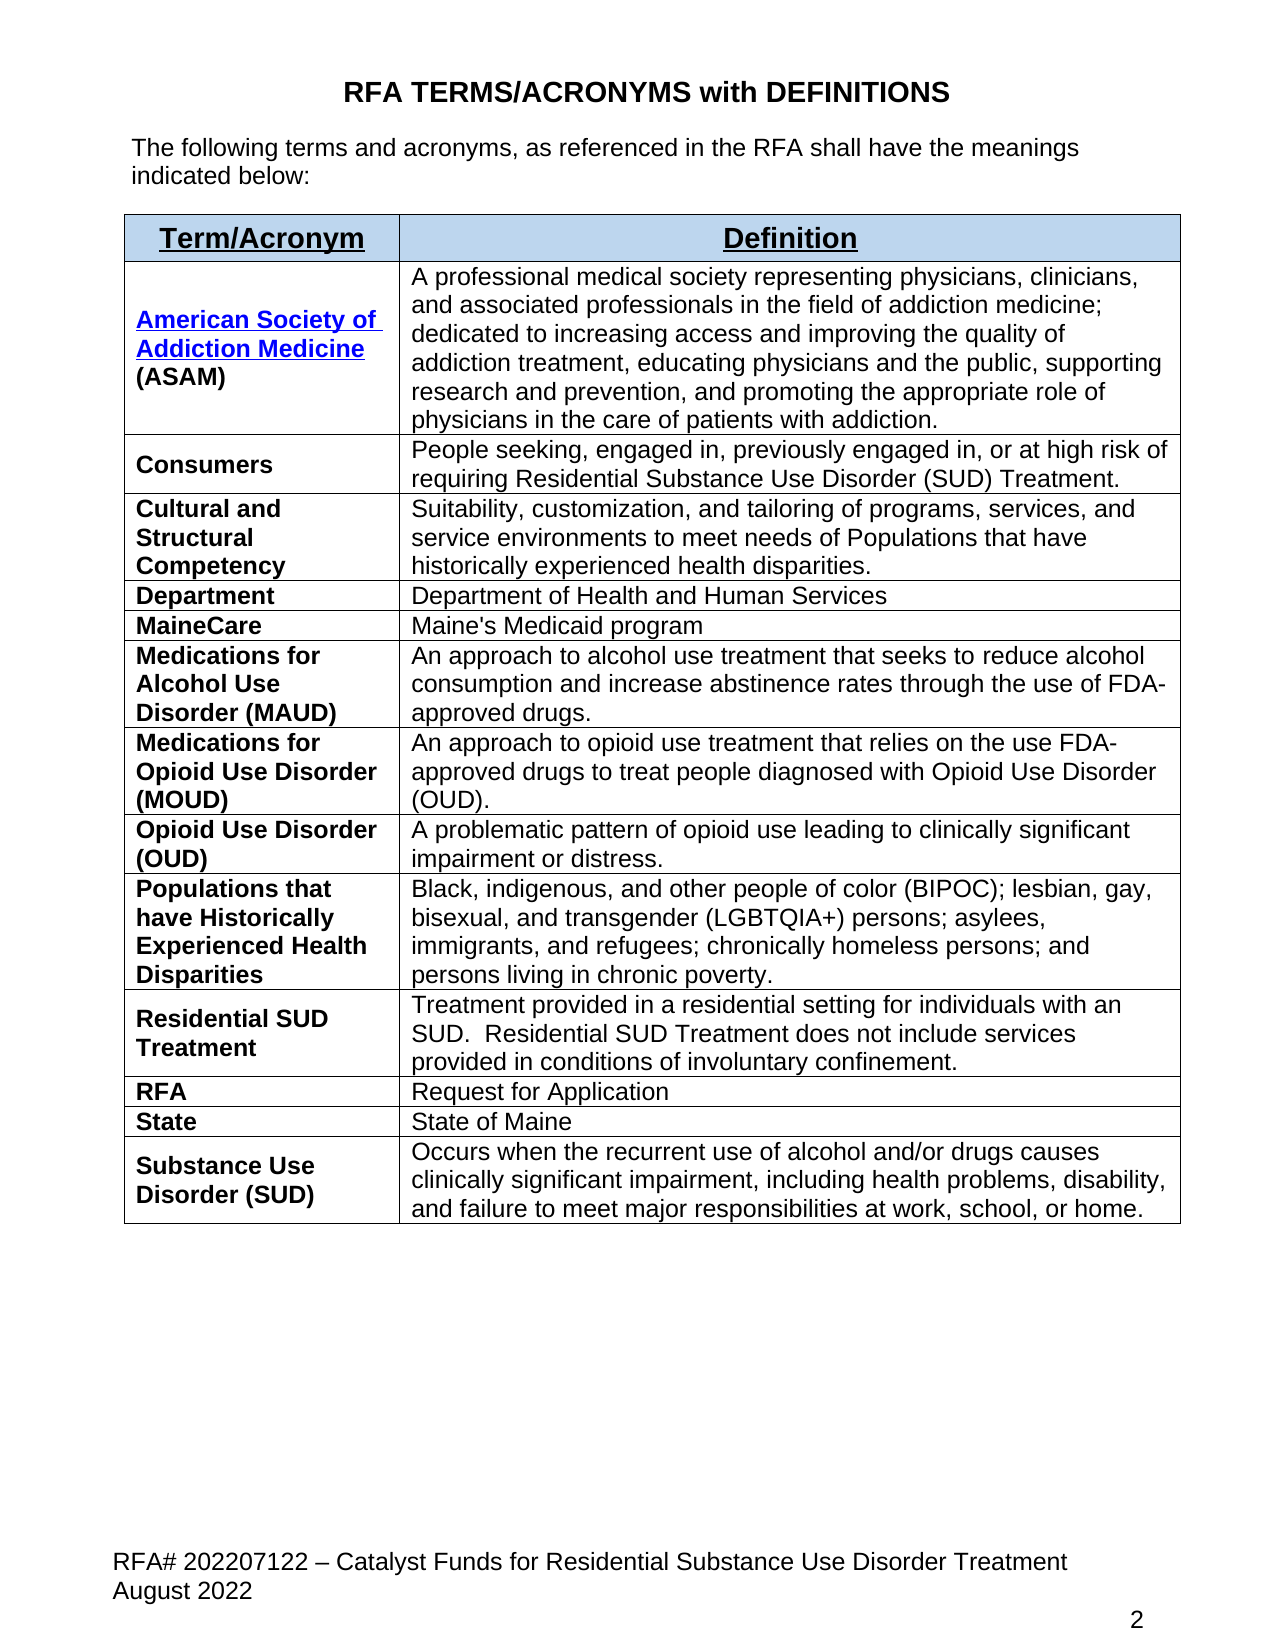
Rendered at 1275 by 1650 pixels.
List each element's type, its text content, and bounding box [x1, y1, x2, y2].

table_cell A problematic pattern of opioid use leading to clinically significant impairment or distress. [400, 815, 1180, 873]
table_cell Medications for Alcohol Use Disorder (MAUD) [125, 641, 399, 727]
table_cell State [125, 1107, 399, 1136]
table_cell Black, indigenous, and other people of color (BIPOC); lesbian, gay, bisexual, and transgender (LGBTQIA+) persons; asylees, immigrants, and refugees; chronically homeless persons; and persons living in chronic poverty. [400, 874, 1180, 989]
table_cell Substance Use Disorder (SUD) [125, 1137, 399, 1223]
table_cell Suitability, customization, and tailoring of programs, services, and service environments to meet needs of Populations that have historically experienced health disparities. [400, 494, 1180, 580]
table_cell MaineCare [125, 611, 399, 640]
table_cell American Society of Addiction Medicine (ASAM) [125, 262, 399, 434]
table_cell Treatment provided in a residential setting for individuals with an SUD. Residential SUD Treatment does not include services provided in conditions of involuntary confinement. [400, 990, 1180, 1076]
table_cell A professional medical society representing physicians, clinicians, and associated professionals in the field of addiction medicine; dedicated to increasing access and improving the quality of addiction treatment, educating physicians and the public, supporting research and prevention, and promoting the appropriate role of physicians in the care of patients with addiction. [400, 262, 1180, 434]
table_cell RFA [125, 1077, 399, 1106]
table_cell Residential SUD Treatment [125, 990, 399, 1076]
text RFA TERMS/ACRONYMS with DEFINITIONS [112, 75, 1181, 108]
table_cell Opioid Use Disorder (OUD) [125, 815, 399, 873]
table_cell Medications for Opioid Use Disorder (MOUD) [125, 728, 399, 814]
table_cell Department of Health and Human Services [400, 581, 1180, 610]
table_cell Department [125, 581, 399, 610]
table_cell Cultural and Structural Competency [125, 494, 399, 580]
table_cell Consumers [125, 435, 399, 493]
table_cell An approach to alcohol use treatment that seeks to reduce alcohol consumption and increase abstinence rates through the use of FDA-approved drugs. [400, 641, 1180, 727]
table_cell People seeking, engaged in, previously engaged in, or at high risk of requiring Residential Substance Use Disorder (SUD) Treatment. [400, 435, 1180, 493]
table_cell Maine's Medicaid program [400, 611, 1180, 640]
table_cell An approach to opioid use treatment that relies on the use FDA-approved drugs to treat people diagnosed with Opioid Use Disorder (OUD). [400, 728, 1180, 814]
table_cell State of Maine [400, 1107, 1180, 1136]
table_header Term/Acronym [125, 215, 399, 261]
text The following terms and acronyms, as referenced in the RFA shall have the meanings indicated below: [131, 132, 1181, 190]
table_cell Request for Application [400, 1077, 1180, 1106]
table_cell Occurs when the recurrent use of alcohol and/or drugs causes clinically significant impairment, including health problems, disability, and failure to meet major responsibilities at work, school, or home. [400, 1137, 1180, 1223]
table_header Definition [400, 215, 1180, 261]
table_cell Populations that have Historically Experienced Health Disparities [125, 874, 399, 989]
